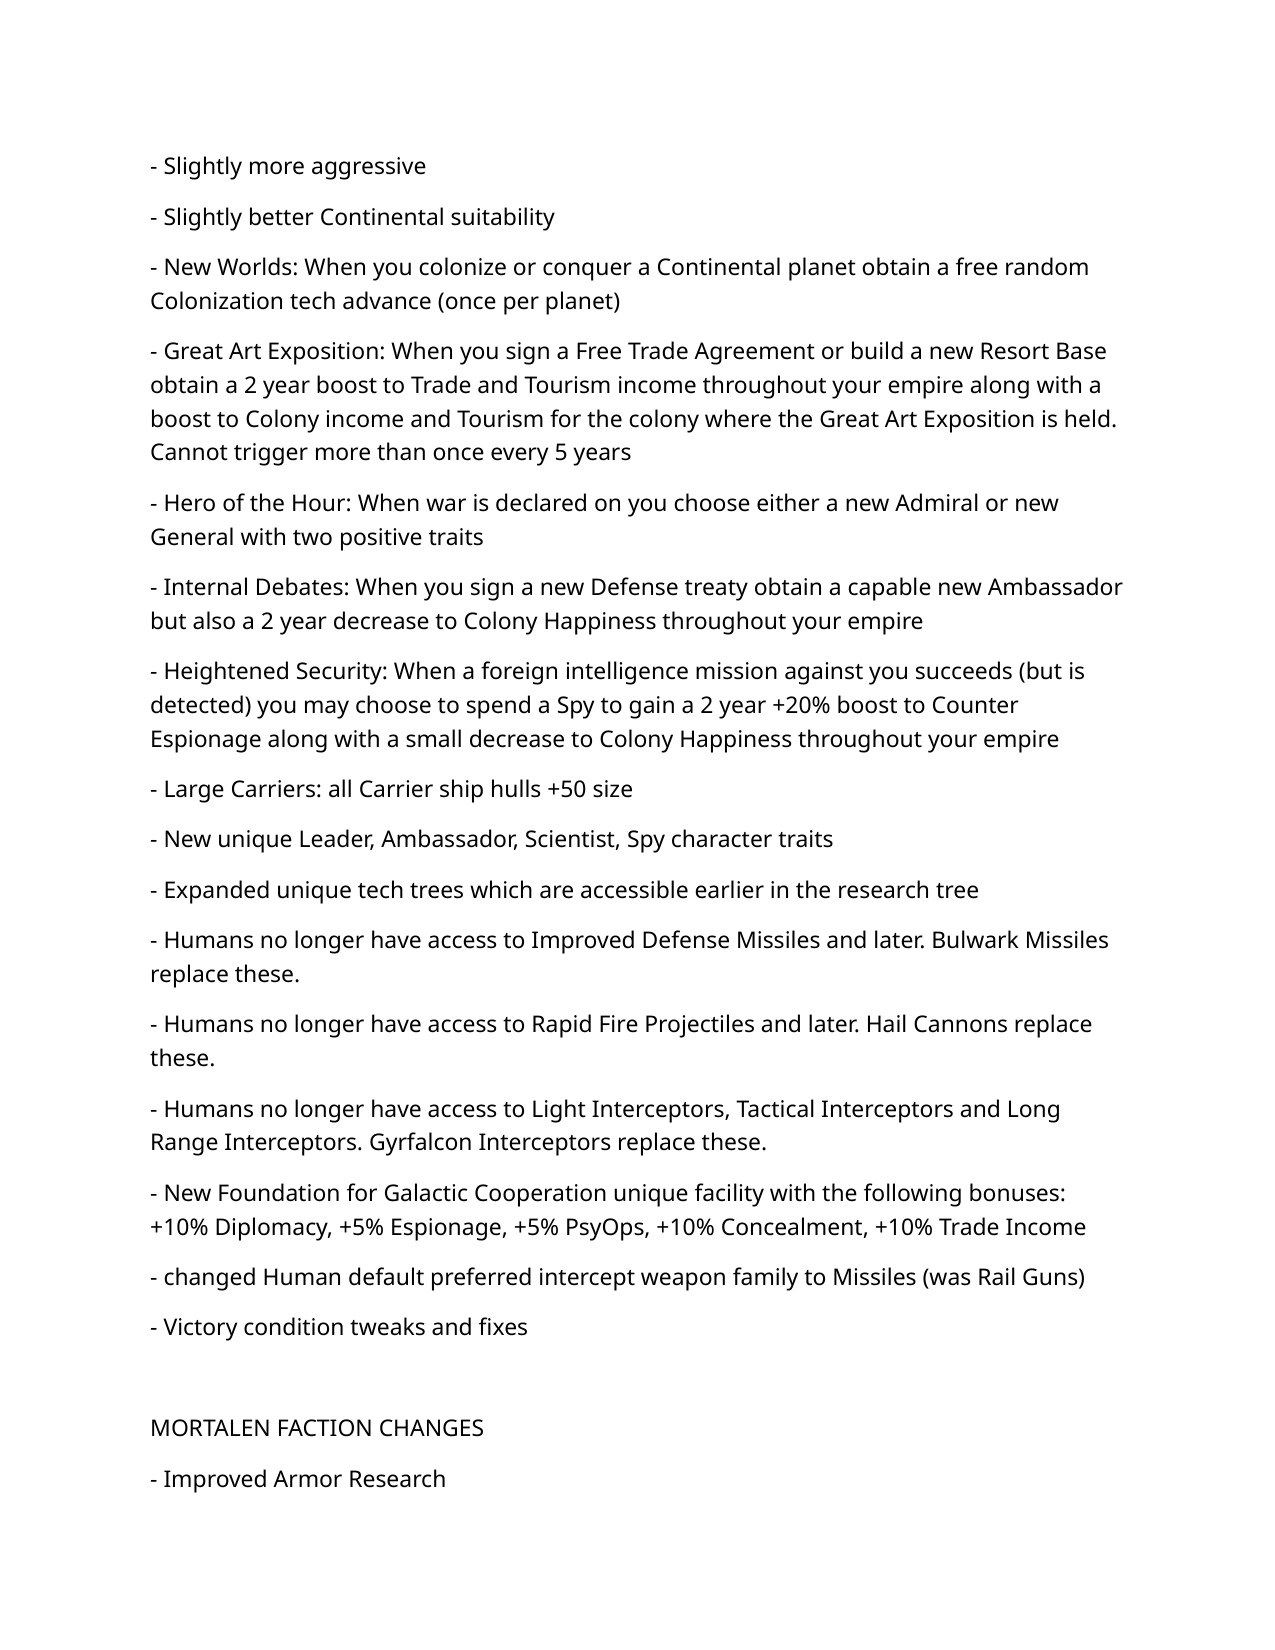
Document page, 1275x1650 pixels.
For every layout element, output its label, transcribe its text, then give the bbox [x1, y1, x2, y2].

text - New Foundation for Galactic Cooperation unique facility with the following bonuses: +10% Diplomacy, +5% Espionage, +5% PsyOps, +10% Concealment, +10% Trade Income [150, 1177, 1125, 1242]
text - Humans no longer have access to Improved Defense Missiles and later. Bulwark Missiles replace these. [150, 924, 1125, 989]
text - Humans no longer have access to Rapid Fire Projectiles and later. Hail Cannons replace these. [150, 1008, 1125, 1073]
text - Large Carriers: all Carrier ship hulls +50 size [150, 773, 1125, 804]
text - Victory condition tweaks and fixes [150, 1311, 1125, 1342]
text - Slightly better Continental suitability [150, 200, 1125, 232]
text - New unique Leader, Ambassador, Scientist, Spy character traits [150, 823, 1125, 854]
text - Slightly more aggressive [150, 150, 1125, 181]
text - Hero of the Hour: When war is declared on you choose either a new Admiral or new General with two positive traits [150, 487, 1125, 552]
text - Humans no longer have access to Light Interceptors, Tactical Interceptors and Long Range Interceptors. Gyrfalcon Interceptors replace these. [150, 1092, 1125, 1157]
text - Improved Armor Research [150, 1462, 1125, 1494]
text - New Worlds: When you colonize or conquer a Continental planet obtain a free random Colonization tech advance (once per planet) [150, 251, 1125, 316]
text - Internal Debates: When you sign a new Defense treaty obtain a capable new Ambassador but also a 2 year decrease to Colony Happiness throughout your empire [150, 571, 1125, 636]
text - Expanded unique tech trees which are accessible earlier in the research tree [150, 874, 1125, 905]
text - changed Human default preferred intercept weapon family to Missiles (was Rail Guns) [150, 1261, 1125, 1292]
text - Heightened Security: When a foreign intelligence mission against you succeeds (but is detected) you may choose to spend a Spy to gain a 2 year +20% boost to Counter Espionage along with a small decrease to Colony Happiness throughout your empire [150, 655, 1125, 754]
text MORTALEN FACTION CHANGES [150, 1412, 1125, 1443]
text - Great Art Exposition: When you sign a Free Trade Agreement or build a new Resort Base obtain a 2 year boost to Trade and Tourism income throughout your empire along with a boost to Colony income and Tourism for the colony where the Great Art Exposition is held. Cannot trigger more than once every 5 years [150, 335, 1125, 467]
